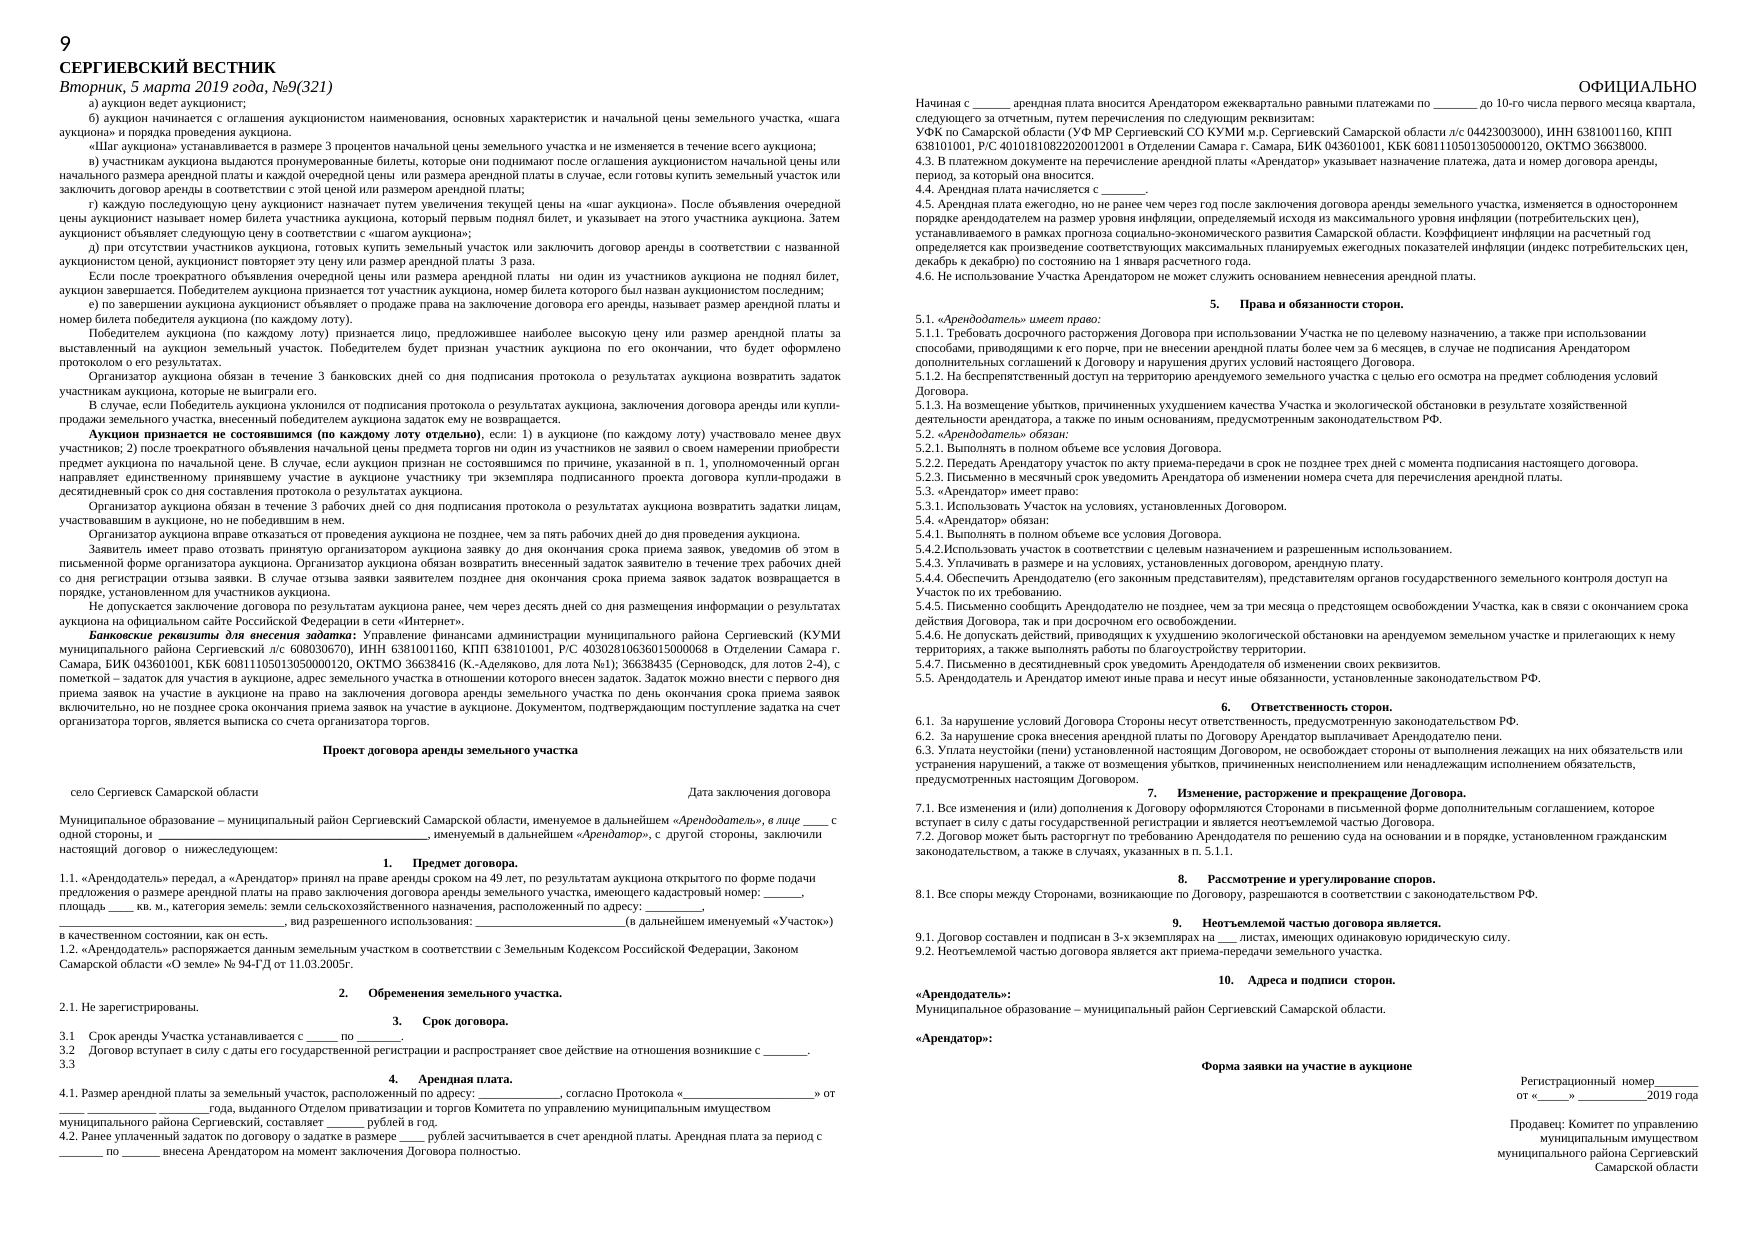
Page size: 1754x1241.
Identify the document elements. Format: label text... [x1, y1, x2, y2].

text 5.4. «Арендатор» обязан: [915, 513, 1698, 527]
text Регистрационный номер_______ [915, 1073, 1698, 1088]
text 5.1.3. На возмещение убытков, причиненных ухудшением качества Участка и экологической обстановки в результате хозяйственной деятельности арендатора, а также по иным основаниям, предусмотренным законодательством РФ. [915, 398, 1698, 427]
text Банковские реквизиты для внесения задатка: Управление финансами администрации муниципального района Сергиевский (КУМИ муниципального района Сергиевский л/с 608030670), ИНН 6381001160, КПП 638101001, Р/С 40302810636015000068 в Отделении Самара г. Самара, БИК 043601001, КБК 60811105013050000120, ОКТМО 36638416 (К.-Аделяково, для лота №1); 36638435 (Серноводск, для лотов 2-4), с пометкой – задаток для участия в аукционе, адрес земельного участка в отношении которого внесен задаток. Задаток можно внести с первого дня приема заявок на участие в аукционе на право на заключения договора аренды земельного участка по день окончания срока приема заявок включительно, но не позднее срока окончания приема заявок на участие в аукционе. Документом, подтверждающим поступление задатка на счет организатора торгов, является выписка со счета организатора торгов. [59, 628, 842, 728]
list Договор вступает в силу с даты его государственной регистрации и распространяет свое действие на отношения возникшие с _______. [59, 1043, 842, 1057]
text 1.1. «Арендодатель» передал, а «Арендатор» принял на праве аренды сроком на 49 лет, по результатам аукциона открытого по форме подачи предложения о размере арендной платы на право заключения договора аренды земельного участка, имеющего кадастровый номер: ______, площадь ____ кв. м., категория земель: земли сельскохозяйственного назначения, расположенный по адресу: _________, ____________________________________, вид разрешенного использования: ________________________(в дальнейшем именуемый «Участок») в качественном состоянии, как он есть. [59, 870, 842, 942]
list Арендная плата. [59, 1072, 842, 1086]
text 5.4.2.Использовать участок в соответствии с целевым назначением и разрешенным использованием. [915, 542, 1698, 556]
list Изменение, расторжение и прекращение Договора. [915, 786, 1698, 800]
text от «_____» ___________2019 года [915, 1088, 1698, 1102]
text В случае, если Победитель аукциона уклонился от подписания протокола о результатах аукциона, заключения договора аренды или купли-продажи земельного участка, внесенный победителем аукциона задаток ему не возвращается. [59, 398, 842, 427]
text 5.4.4. Обеспечить Арендодателю (его законным представителям), представителям органов государственного земельного контроля доступ на Участок по их требованию. [915, 570, 1698, 599]
text 9.1. Договор составлен и подписан в 3-х экземплярах на ___ листах, имеющих одинаковую юридическую силу. [915, 930, 1698, 944]
text «Шаг аукциона» устанавливается в размере 3 процентов начальной цены земельного участка и не изменяется в течение всего аукциона; [59, 139, 842, 153]
text муниципального района Сергиевский [915, 1145, 1698, 1160]
list Адреса и подписи сторон. [915, 973, 1698, 987]
text Заявитель имеет право отозвать принятую организатором аукциона заявку до дня окончания срока приема заявок, уведомив об этом в письменной форме организатора аукциона. Организатор аукциона обязан возвратить внесенный задаток заявителю в течение трех рабочих дней со дня регистрации отзыва заявки. В случае отзыва заявки заявителем позднее дня окончания срока приема заявок задаток возвращается в порядке, установленном для участников аукциона. [59, 542, 842, 599]
text в) участникам аукциона выдаются пронумерованные билеты, которые они поднимают после оглашения аукционистом начальной цены или начального размера арендной платы и каждой очередной цены или размера арендной платы в случае, если готовы купить земельный участок или заключить договор аренды в соответствии с этой ценой или размером арендной платы; [59, 153, 842, 197]
text 6.1. За нарушение условий Договора Стороны несут ответственность, предусмотренную законодательством РФ. [915, 714, 1698, 728]
text Организатор аукциона обязан в течение 3 рабочих дней со дня подписания протокола о результатах аукциона возвратить задатки лицам, участвовавшим в аукционе, но не победившим в нем. [59, 498, 842, 527]
list Неотъемлемой частью договора является. [915, 915, 1698, 930]
text 4.3. В платежном документе на перечисление арендной платы «Арендатор» указывает назначение платежа, дата и номер договора аренды, период, за который она вносится. [915, 153, 1698, 182]
text 5.4.1. Выполнять в полном объеме все условия Договора. [915, 527, 1698, 542]
list Срок аренды Участка устанавливается с _____ по _______. [59, 1028, 842, 1043]
text 5.3.1. Использовать Участок на условиях, установленных Договором. [915, 498, 1698, 513]
text «Арендатор»: [915, 1030, 1698, 1045]
text а) аукцион ведет аукционист; [59, 96, 842, 110]
text 4.2. Ранее уплаченный задаток по договору о задатке в размере ____ рублей засчитывается в счет арендной платы. Арендная плата за период с _______ по ______ внесена Арендатором на момент заключения Договора полностью. [59, 1129, 842, 1158]
text Самарской области [915, 1160, 1698, 1174]
text Проект договора аренды земельного участка [59, 743, 842, 757]
text 8.1. Все споры между Сторонами, возникающие по Договору, разрешаются в соответствии с законодательством РФ. [915, 887, 1698, 901]
text 5.4.6. Не допускать действий, приводящих к ухудшению экологической обстановки на арендуемом земельном участке и прилегающих к нему территориях, а также выполнять работы по благоустройству территории. [915, 628, 1698, 657]
text 5.2.3. Письменно в месячный срок уведомить Арендатора об изменении номера счета для перечисления арендной платы. [915, 470, 1698, 484]
text 5.3. «Арендатор» имеет право: [915, 484, 1698, 498]
text 7.1. Все изменения и (или) дополнения к Договору оформляются Сторонами в письменной форме дополнительным соглашением, которое вступает в силу с даты государственной регистрации и является неотъемлемой частью Договора. [915, 800, 1698, 829]
text Муниципальное образование – муниципальный район Сергиевский Самарской области. [915, 1002, 1698, 1016]
list Срок договора. [59, 1014, 842, 1028]
list Рассмотрение и урегулирование споров. [915, 872, 1698, 887]
list Ответственность сторон. [915, 700, 1698, 714]
text Форма заявки на участие в аукционе [915, 1059, 1698, 1073]
text 1.2. «Арендодатель» распоряжается данным земельным участком в соответствии с Земельным Кодексом Российской Федерации, Законом Самарской области «О земле» № 94-ГД от 11.03.2005г. [59, 942, 842, 971]
text 5.2. «Арендодатель» обязан: [915, 427, 1698, 441]
text 5.4.5. Письменно сообщить Арендодателю не позднее, чем за три месяца о предстоящем освобождении Участка, как в связи с окончанием срока действия Договора, так и при досрочном его освобождении. [915, 599, 1698, 628]
text Организатор аукциона вправе отказаться от проведения аукциона не позднее, чем за пять рабочих дней до дня проведения аукциона. [59, 527, 842, 542]
text г) каждую последующую цену аукционист назначает путем увеличения текущей цены на «шаг аукциона». После объявления очередной цены аукционист называет номер билета участника аукциона, который первым поднял билет, и указывает на этого участника аукциона. Затем аукционист объявляет следующую цену в соответствии с «шагом аукциона»; [59, 197, 842, 240]
text 5.4.7. Письменно в десятидневный срок уведомить Арендодателя об изменении своих реквизитов. [915, 657, 1698, 671]
text 4.5. Арендная плата ежегодно, но не ранее чем через год после заключения договора аренды земельного участка, изменяется в одностороннем порядке арендодателем на размер уровня инфляции, определяемый исходя из максимального уровня инфляции (потребительских цен), устанавливаемого в рамках прогноза социально-экономического развития Самарской области. Коэффициент инфляции на расчетный год определяется как произведение соответствующих максимальных планируемых ежегодных показателей инфляции (индекс потребительских цен, декабрь к декабрю) по состоянию на 1 января расчетного года. [915, 197, 1698, 268]
list Обременения земельного участка. [59, 985, 842, 1000]
text 7.2. Договор может быть расторгнут по требованию Арендодателя по решению суда на основании и в порядке, установленном гражданским законодательством, а также в случаях, указанных в п. 5.1.1. [915, 829, 1698, 858]
text е) по завершении аукциона аукционист объявляет о продаже права на заключение договора его аренды, называет размер арендной платы и номер билета победителя аукциона (по каждому лоту). [59, 297, 842, 326]
text 6.3. Уплата неустойки (пени) установленной настоящим Договором, не освобождает стороны от выполнения лежащих на них обязательств или устранения нарушений, а также от возмещения убытков, причиненных неисполнением или ненадлежащим исполнением обязательств, предусмотренных настоящим Договором. [915, 743, 1698, 786]
text 5.1. «Арендодатель» имеет право: [915, 312, 1698, 326]
text 5.1.2. На беспрепятственный доступ на территорию арендуемого земельного участка с целью его осмотра на предмет соблюдения условий Договора. [915, 369, 1698, 398]
text 5.5. Арендодатель и Арендатор имеют иные права и несут иные обязанности, установленные законодательством РФ. [915, 671, 1698, 685]
text УФК по Самарской области (УФ МР Сергиевский СО КУМИ м.р. Сергиевский Самарской области л/с 04423003000), ИНН 6381001160, КПП 638101001, Р/С 40101810822020012001 в Отделении Самара г. Самара, БИК 043601001, КБК 60811105013050000120, ОКТМО 36638000. [915, 125, 1698, 153]
text Продавец: Комитет по управлению [915, 1117, 1698, 1131]
text Начиная с ______ арендная плата вносится Арендатором ежеквартально равными платежами по _______ до 10-го числа первого месяца квартала, следующего за отчетным, путем перечисления по следующим реквизитам: [915, 96, 1698, 125]
text 5.4.3. Уплачивать в размере и на условиях, установленных договором, арендную плату. [915, 556, 1698, 570]
text Аукцион признается не состоявшимся (по каждому лоту отдельно), если: 1) в аукционе (по каждому лоту) участвовало менее двух участников; 2) после троекратного объявления начальной цены предмета торгов ни один из участников не заявил о своем намерении приобрести предмет аукциона по начальной цене. В случае, если аукцион признан не состоявшимся по причине, указанной в п. 1, уполномоченный орган направляет единственному принявшему участие в аукционе участнику три экземпляра подписанного проекта договора купли-продажи в десятидневный срок со дня составления протокола о результатах аукциона. [59, 427, 842, 498]
text муниципальным имуществом [915, 1131, 1698, 1145]
text 6.2. За нарушение срока внесения арендной платы по Договору Арендатор выплачивает Арендодателю пени. [915, 728, 1698, 743]
text Не допускается заключение договора по результатам аукциона ранее, чем через десять дней со дня размещения информации о результатах аукциона на официальном сайте Российской Федерации в сети «Интернет». [59, 599, 842, 628]
text д) при отсутствии участников аукциона, готовых купить земельный участок или заключить договор аренды в соответствии с названной аукционистом ценой, аукционист повторяет эту цену или размер арендной платы 3 раза. [59, 240, 842, 268]
list Права и обязанности сторон. [915, 297, 1698, 312]
text 4.4. Арендная плата начисляется с _______. [915, 182, 1698, 197]
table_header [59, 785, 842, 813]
text 4.6. Не использование Участка Арендатором не может служить основанием невнесения арендной платы. [915, 268, 1698, 283]
text Муниципальное образование – муниципальный район Сергиевский Самарской области, именуемое в дальнейшем «Арендодатель», в лице ____ с одной стороны, и ___________________________________________, именуемый в дальнейшем «Арендатор», с другой стороны, заключили настоящий договор о нижеследующем: [59, 813, 842, 856]
text Победителем аукциона (по каждому лоту) признается лицо, предложившее наиболее высокую цену или размер арендной платы за выставленный на аукцион земельный участок. Победителем будет признан участник аукциона по его окончании, что будет оформлено протоколом о его результатах. [59, 326, 842, 369]
text 5.1.1. Требовать досрочного расторжения Договора при использовании Участка не по целевому назначению, а также при использовании способами, приводящими к его порче, при не внесении арендной платы более чем за 6 месяцев, в случае не подписания Арендатором дополнительных соглашений к Договору и нарушения других условий настоящего Договора. [915, 326, 1698, 369]
list Предмет договора. [59, 856, 842, 870]
text 4.1. Размер арендной платы за земельный участок, расположенный по адресу: _____________, согласно Протокола «_____________________» от ____ ___________ ________года, выданного Отделом приватизации и торгов Комитета по управлению муниципальным имуществом муниципального района Сергиевский, составляет ______ рублей в год. [59, 1086, 842, 1129]
text «Арендодатель»: [915, 987, 1698, 1002]
text 5.2.1. Выполнять в полном объеме все условия Договора. [915, 441, 1698, 455]
text 5.2.2. Передать Арендатору участок по акту приема-передачи в срок не позднее трех дней с момента подписания настоящего договора. [915, 455, 1698, 470]
text Организатор аукциона обязан в течение 3 банковских дней со дня подписания протокола о результатах аукциона возвратить задаток участникам аукциона, которые не выиграли его. [59, 369, 842, 398]
text б) аукцион начинается с оглашения аукционистом наименования, основных характеристик и начальной цены земельного участка, «шага аукциона» и порядка проведения аукциона. [59, 110, 842, 139]
text Если после троекратного объявления очередной цены или размера арендной платы ни один из участников аукциона не поднял билет, аукцион завершается. Победителем аукциона признается тот участник аукциона, номер билета которого был назван аукционистом последним; [59, 268, 842, 297]
text 9.2. Неотъемлемой частью договора является акт приема-передачи земельного участка. [915, 944, 1698, 958]
text 2.1. Не зарегистрированы. [59, 1000, 842, 1014]
